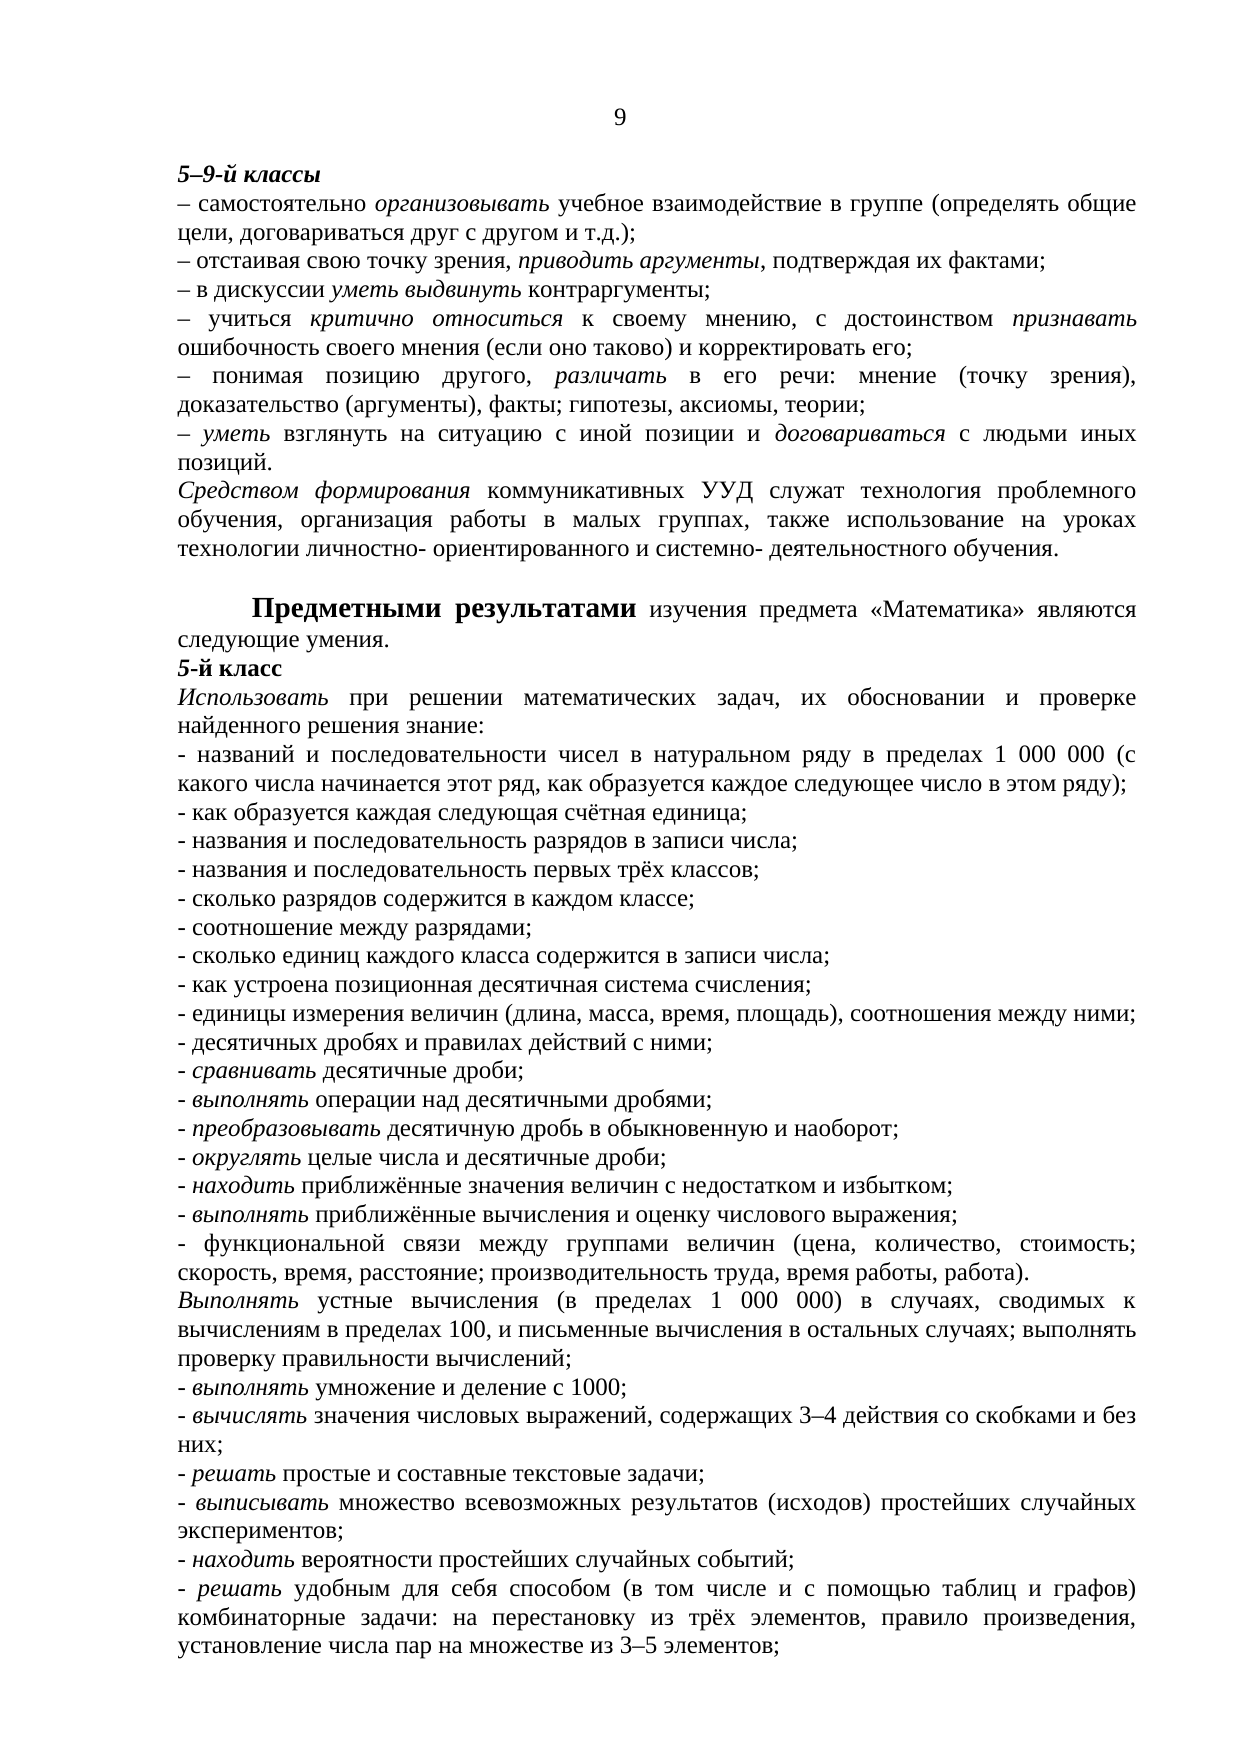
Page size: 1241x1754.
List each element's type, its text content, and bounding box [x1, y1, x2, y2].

text - решать удобным для себя способом (в том числе и с помощью таблиц и графов) комбинаторные задачи: на перестановку из трёх элементов, правило произведения, установление числа пар на множестве из 3–5 элементов; [177, 1573, 1137, 1659]
text - преобразовывать десятичную дробь в обыкновенную и наоборот; [177, 1113, 1137, 1142]
text - находить вероятности простейших случайных событий; [177, 1544, 1137, 1573]
text - соотношение между разрядами; [177, 912, 1137, 940]
text – отстаивая свою точку зрения, приводить аргументы, подтверждая их фактами; [177, 246, 1137, 274]
text Средством формирования коммуникативных УУД служат технология проблемного обучения, организация работы в малых группах, также использование на уроках технологии личностно- ориентированного и системно- деятельностного обучения. [177, 476, 1137, 562]
text - десятичных дробях и правилах действий с ними; [177, 1027, 1137, 1055]
text - как устроена позиционная десятичная система счисления; [177, 969, 1137, 998]
text - названия и последовательность разрядов в записи числа; [177, 825, 1137, 854]
text – самостоятельно организовывать учебное взаимодействие в группе (определять общие цели, договариваться друг с другом и т.д.); [177, 188, 1137, 246]
text - сколько разрядов содержится в каждом классе; [177, 883, 1137, 912]
text - выписывать множество всевозможных результатов (исходов) простейших случайных экспериментов; [177, 1487, 1137, 1544]
text - как образуется каждая следующая счётная единица; [177, 797, 1137, 825]
text - функциональной связи между группами величин (цена, количество, стоимость; скорость, время, расстояние; производительность труда, время работы, работа). [177, 1228, 1137, 1285]
text - выполнять приближённые вычисления и оценку числового выражения; [177, 1199, 1137, 1228]
text - названия и последовательность первых трёх классов; [177, 854, 1137, 883]
text - названий и последовательности чисел в натуральном ряду в пределах 1 000 000 (с какого числа начинается этот ряд, как образуется каждое следующее число в этом ряду); [177, 739, 1137, 797]
text 5-й класс [177, 653, 1137, 682]
text - округлять целые числа и десятичные дроби; [177, 1142, 1137, 1170]
text - сколько единиц каждого класса содержится в записи числа; [177, 940, 1137, 969]
text - решать простые и составные текстовые задачи; [177, 1458, 1137, 1487]
text 5–9-й классы [177, 159, 1137, 188]
text Использовать при решении математических задач, их обосновании и проверке найденного решения знание: [177, 682, 1137, 739]
text - сравнивать десятичные дроби; [177, 1055, 1137, 1084]
text - единицы измерения величин (длина, масса, время, площадь), соотношения между ними; [177, 998, 1137, 1027]
text Предметными результатами изучения предмета «Математика» являются следующие умения. [177, 591, 1137, 653]
text – уметь взглянуть на ситуацию с иной позиции и договариваться с людьми иных позиций. [177, 418, 1137, 476]
text - выполнять умножение и деление с 1000; [177, 1372, 1137, 1400]
text – в дискуссии уметь выдвинуть контраргументы; [177, 274, 1137, 303]
text – понимая позицию другого, различать в его речи: мнение (точку зрения), доказательство (аргументы), факты; гипотезы, аксиомы, теории; [177, 361, 1137, 418]
text - вычислять значения числовых выражений, содержащих 3–4 действия со скобками и без них; [177, 1400, 1137, 1458]
text Выполнять устные вычисления (в пределах 1 000 000) в случаях, сводимых к вычислениям в пределах 100, и письменные вычисления в остальных случаях; выполнять проверку правильности вычислений; [177, 1285, 1137, 1372]
text – учиться критично относиться к своему мнению, с достоинством признавать ошибочность своего мнения (если оно таково) и корректировать его; [177, 303, 1137, 361]
text - находить приближённые значения величин с недостатком и избытком; [177, 1170, 1137, 1199]
text - выполнять операции над десятичными дробями; [177, 1084, 1137, 1113]
